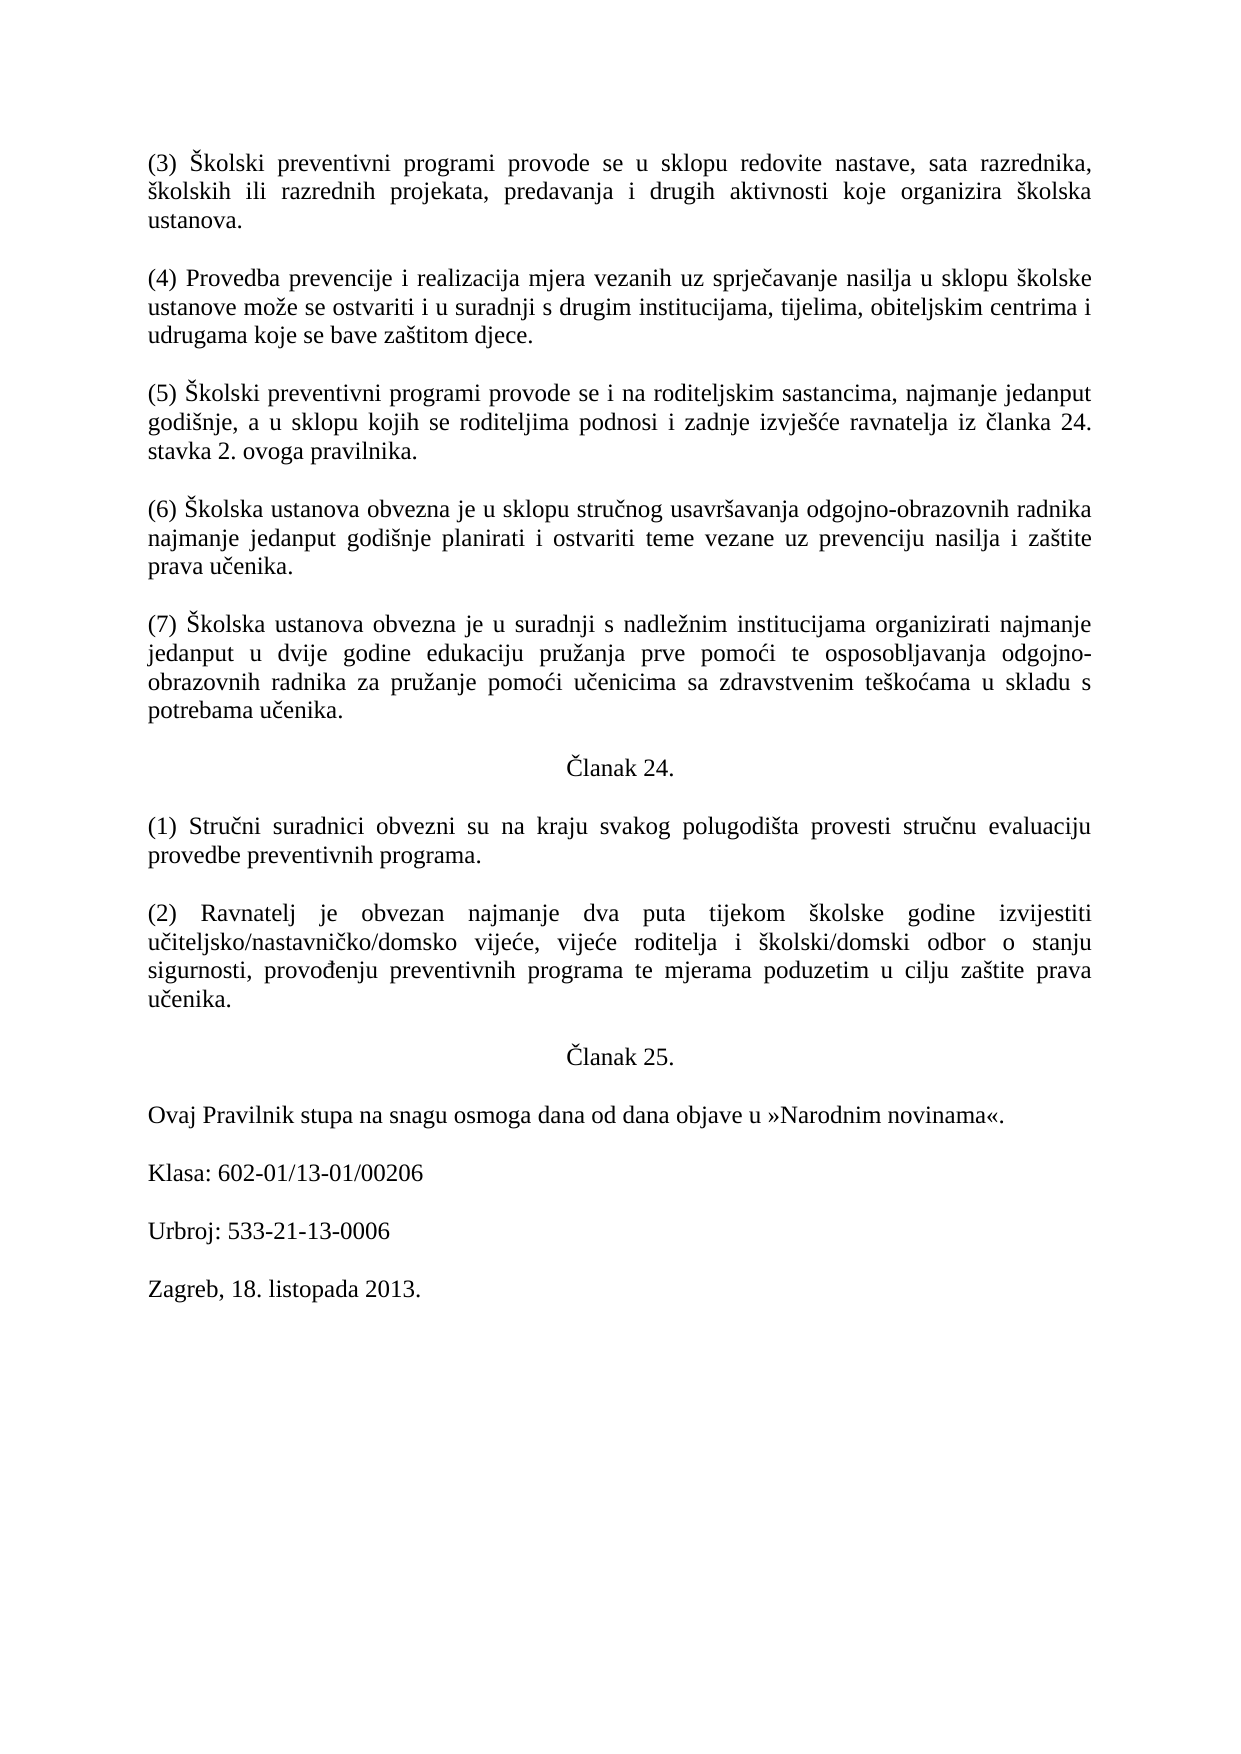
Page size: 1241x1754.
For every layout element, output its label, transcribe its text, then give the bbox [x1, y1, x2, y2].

text (1) Stručni suradnici obvezni su na kraju svakog polugodišta provesti stručnu evaluaciju provedbe preventivnih programa. [148, 811, 1093, 869]
text Članak 24. [148, 753, 1093, 782]
text Članak 25. [148, 1042, 1093, 1071]
text (6) Školska ustanova obvezna je u sklopu stručnog usavršavanja odgojno-obrazovnih radnika najmanje jedanput godišnje planirati i ostvariti teme vezane uz prevenciju nasilja i zaštite prava učenika. [148, 494, 1093, 580]
text Klasa: 602-01/13-01/00206 [148, 1158, 1093, 1187]
text (2) Ravnatelj je obvezan najmanje dva puta tijekom školske godine izvijestiti učiteljsko/nastavničko/domsko vijeće, vijeće roditelja i školski/domski odbor o stanju sigurnosti, provođenju preventivnih programa te mjerama poduzetim u cilju zaštite prava učenika. [148, 898, 1093, 1013]
text (5) Školski preventivni programi provode se i na roditeljskim sastancima, najmanje jedanput godišnje, a u sklopu kojih se roditeljima podnosi i zadnje izvješće ravnatelja iz članka 24. stavka 2. ovoga pravilnika. [148, 378, 1093, 465]
text Ovaj Pravilnik stupa na snagu osmoga dana od dana objave u »Narodnim novinama«. [148, 1100, 1093, 1129]
text Urbroj: 533-21-13-0006 [148, 1216, 1093, 1245]
text (4) Provedba prevencije i realizacija mjera vezanih uz sprječavanje nasilja u sklopu školske ustanove može se ostvariti i u suradnji s drugim institucijama, tijelima, obiteljskim centrima i udrugama koje se bave zaštitom djece. [148, 263, 1093, 349]
text (3) Školski preventivni programi provode se u sklopu redovite nastave, sata razrednika, školskih ili razrednih projekata, predavanja i drugih aktivnosti koje organizira školska ustanova. [148, 148, 1093, 234]
text Zagreb, 18. listopada 2013. [148, 1274, 1093, 1303]
text (7) Školska ustanova obvezna je u suradnji s nadležnim institucijama organizirati najmanje jedanput u dvije godine edukaciju pružanja prve pomoći te osposobljavanja odgojno-obrazovnih radnika za pružanje pomoći učenicima sa zdravstvenim teškoćama u skladu s potrebama učenika. [148, 609, 1093, 724]
